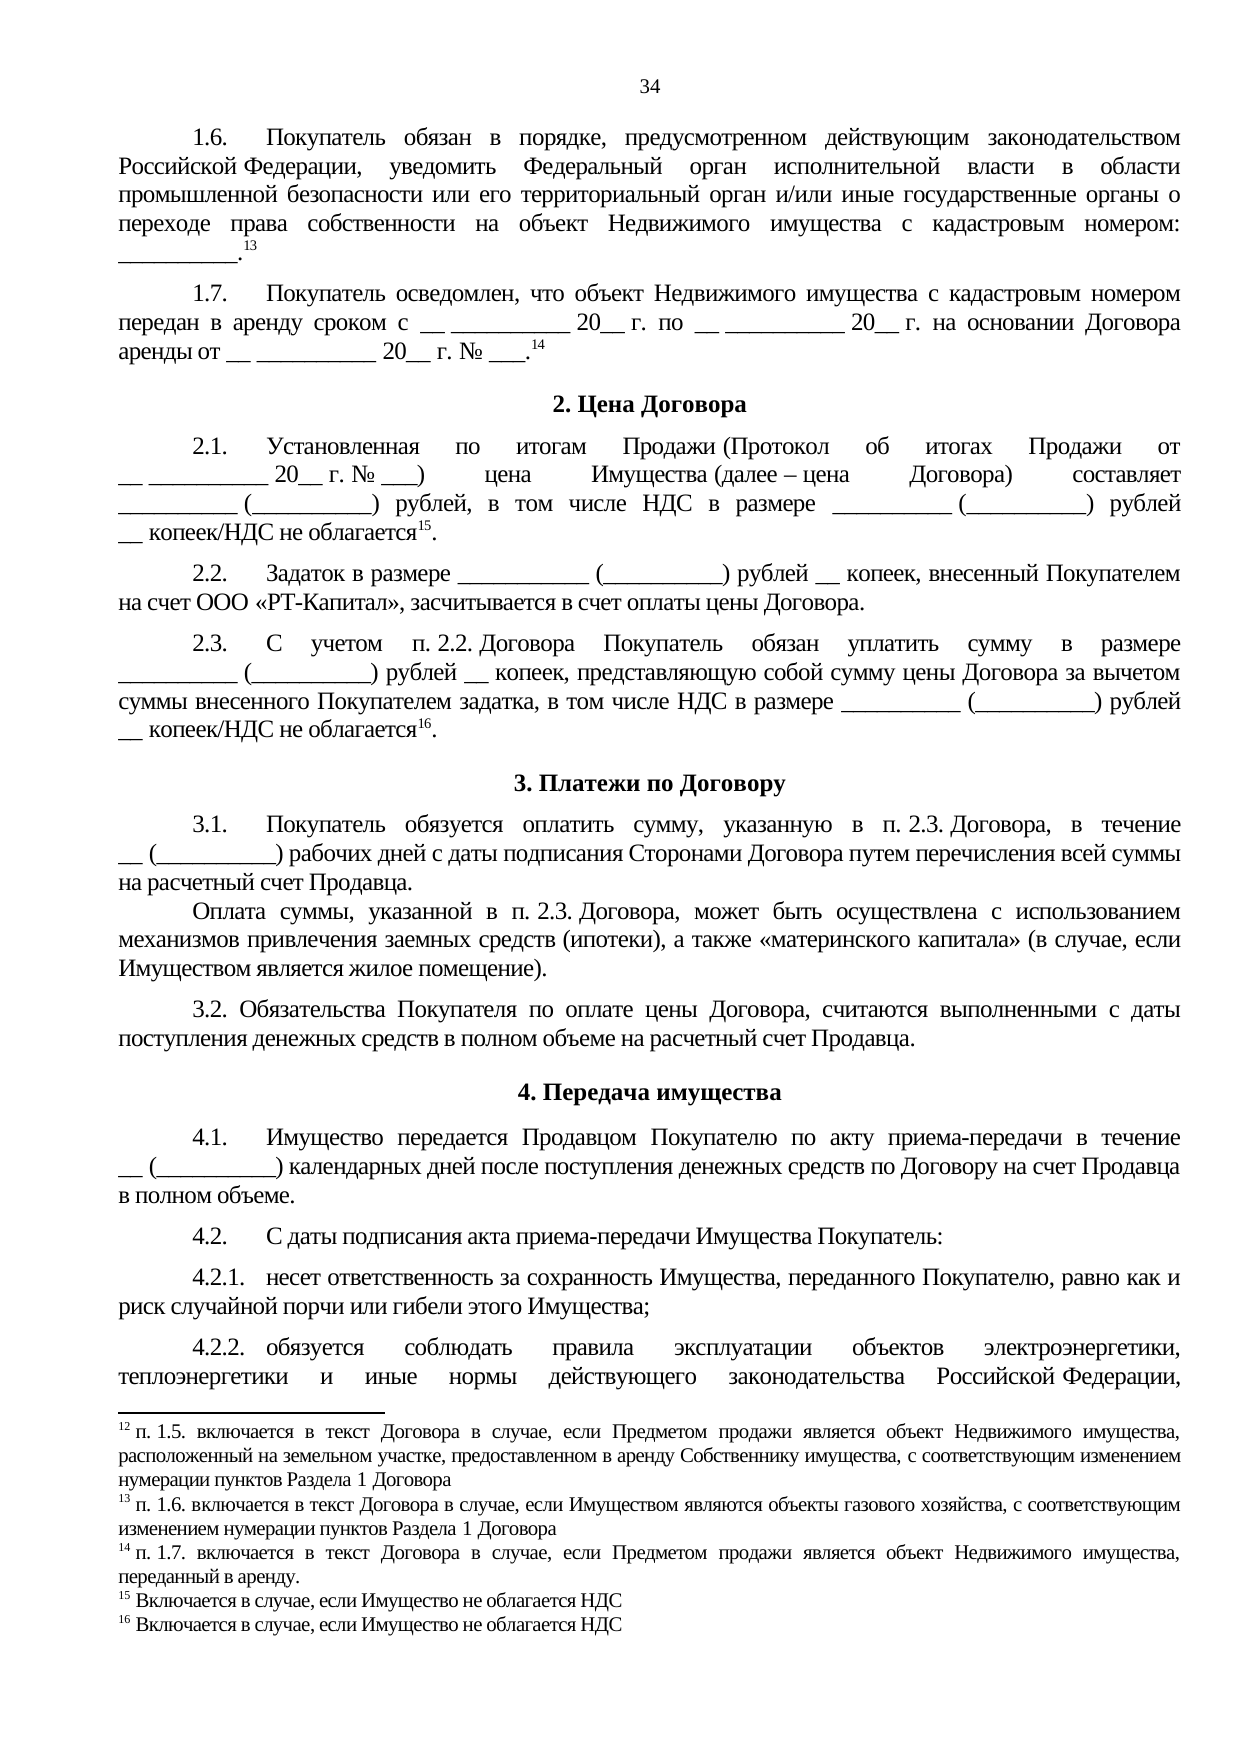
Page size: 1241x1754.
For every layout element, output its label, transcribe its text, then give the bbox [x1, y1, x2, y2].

list Имущество передается Продавцом Покупателю по акту приема-передачи в течение __ (__________) календарных дней после поступления денежных средств по Договору на счет Продавца в полном объеме. [118, 1122, 1181, 1209]
list Передача имущества [118, 1077, 1181, 1106]
list Покупатель обязуется оплатить сумму, указанную в п. 2.3. Договора, в течение __ (__________) рабочих дней с даты подписания Сторонами Договора путем перечисления всей суммы на расчетный счет Продавца. [118, 809, 1181, 896]
list С учетом п. 2.2. Договора Покупатель обязан уплатить сумму в размере __________ (__________) рублей __ копеек, представляющую собой сумму цены Договора за вычетом суммы внесенного Покупателем задатка, в том числе НДС в размере __________ (__________) рублей __ копеек/НДС не облагается. [118, 628, 1181, 743]
text Оплата суммы, указанной в п. 2.3. Договора, может быть осуществлена с использованием механизмов привлечения заемных средств (ипотеки), а также «материнского капитала» (в случае, если Имуществом является жилое помещение). [118, 896, 1181, 982]
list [118, 1332, 1181, 1390]
list Задаток в размере ___________ (__________) рублей __ копеек, внесенный Покупателем на счет ООО «РТ-Капитал», засчитывается в счет оплаты цены Договора. [118, 558, 1181, 616]
list несет ответственность за сохранность Имущества, переданного Покупателю, равно как и риск случайной порчи или гибели этого Имущества; [118, 1262, 1181, 1320]
list Покупатель осведомлен, что объект Недвижимого имущества с кадастровым номером передан в аренду сроком с __ __________ 20__ г. по __ __________ 20__ г. на основании Договора аренды от __ __________ 20__ г. № ___. [118, 278, 1181, 364]
list Цена Договора [118, 389, 1181, 418]
list Платежи по Договору [118, 768, 1181, 797]
text 3.2. Обязательства Покупателя по оплате цены Договора, считаются выполненными с даты поступления денежных средств в полном объеме на расчетный счет Продавца. [118, 994, 1181, 1052]
list Покупатель обязан в порядке, предусмотренном действующим законодательством Российской Федерации, уведомить Федеральный орган исполнительной власти в области промышленной безопасности или его территориальный орган и/или иные государственные органы о переходе права собственности на объект Недвижимого имущества с кадастровым номером: __________. [118, 122, 1181, 266]
list Установленная по итогам Продажи (Протокол об итогах Продажи от __ __________ 20__ г. № ___) цена Имущества (далее – цена Договора) составляет __________ (__________) рублей, в том числе НДС в размере __________ (__________) рублей __ копеек/НДС не облагается. [118, 431, 1181, 546]
list С даты подписания акта приема-передачи Имущества Покупатель: [118, 1221, 1181, 1250]
